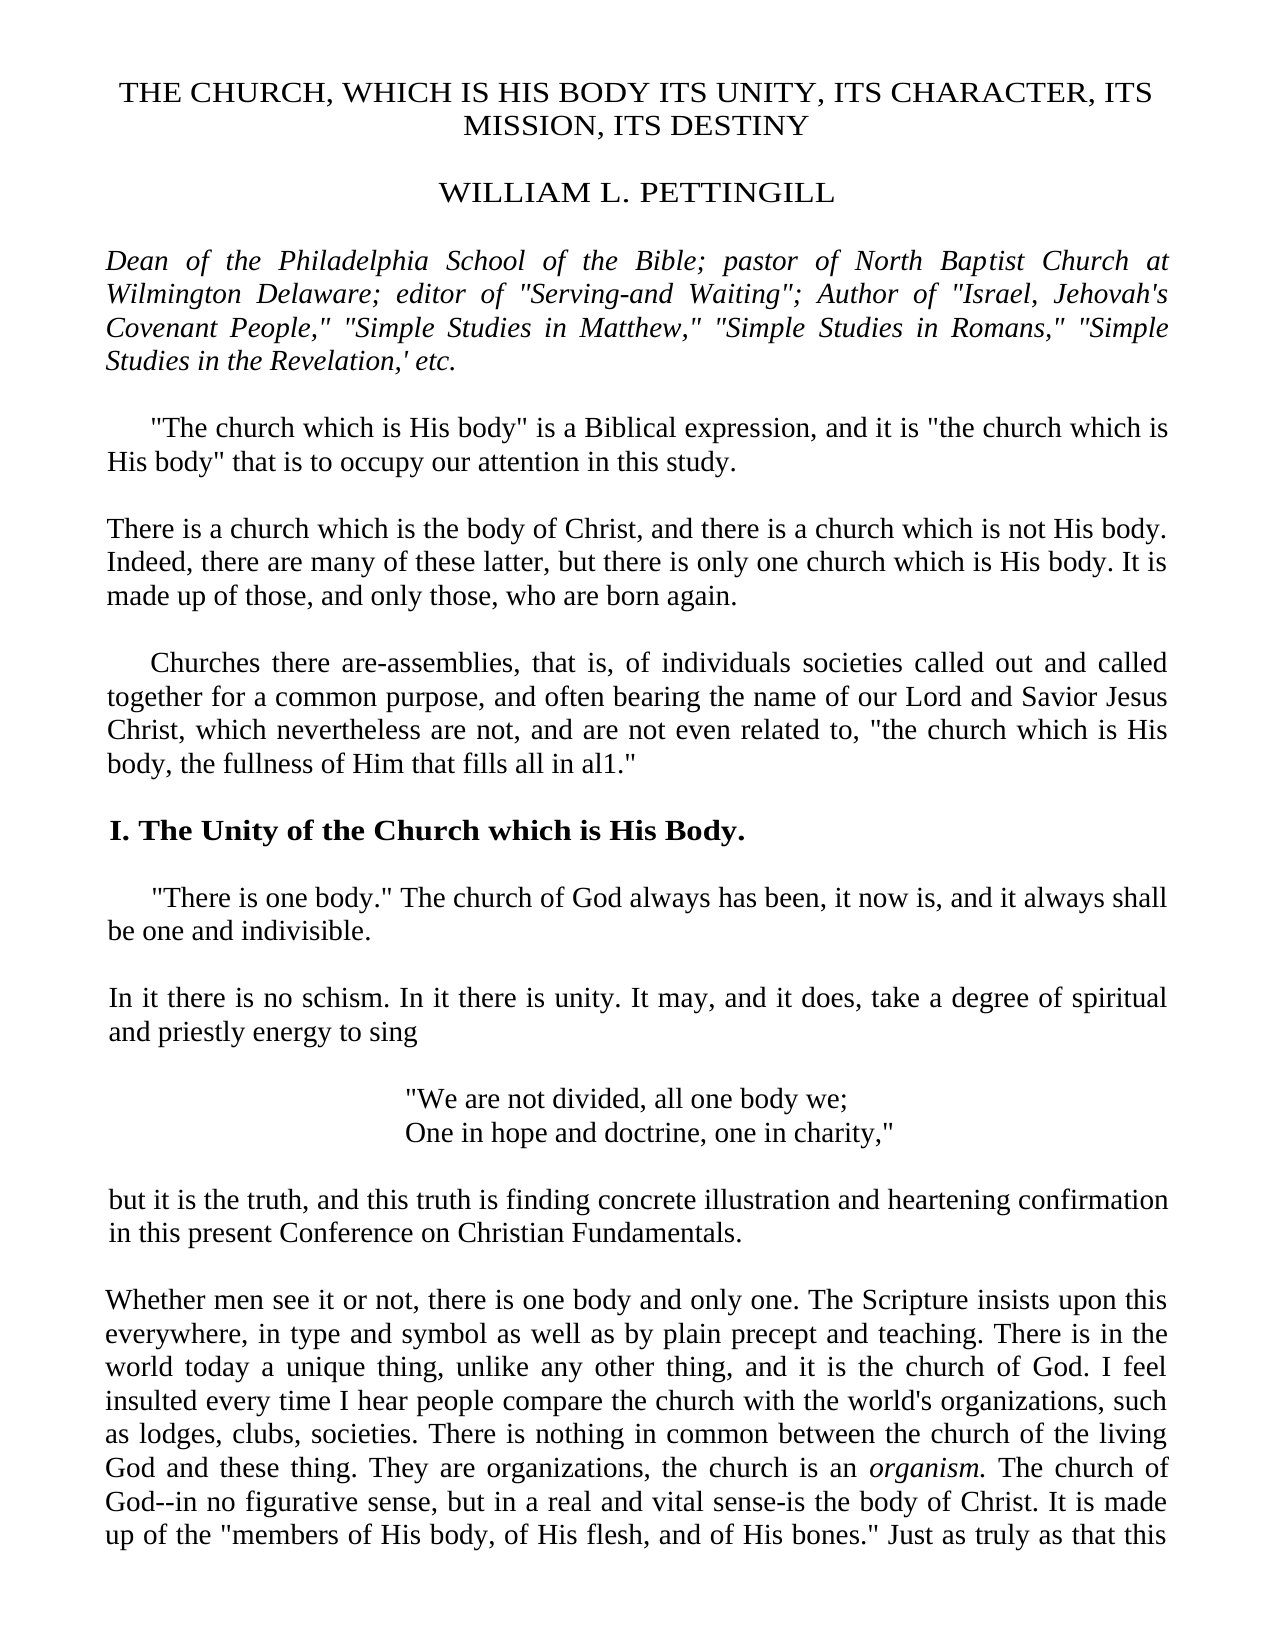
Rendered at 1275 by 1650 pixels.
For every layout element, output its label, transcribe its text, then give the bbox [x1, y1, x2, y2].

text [105, 1282, 1169, 1551]
text "The church which is His body" is a Biblical expression, and it is "the church which is His body" that is to occupy our attention in this study. [107, 410, 1169, 477]
text In it there is no schism. In it there is unity. It may, and it does, take a degree of spiritual and priestly energy to sing [108, 981, 1170, 1048]
text WILLIAM L. PETTINGILL [105, 176, 1169, 209]
text THE CHURCH, WHICH IS HIS BODY ITS UNITY, ITS CHARACTER, ITS MISSION, ITS DESTINY [105, 75, 1167, 142]
text Churches there are-assemblies, that is, of individuals societies called out and called together for a common purpose, and often bearing the name of our Lord and Savior Jesus Christ, which nevertheless are not, and are not even related to, "the church which is His body, the fullness of Him that fills all in al1." [107, 645, 1169, 779]
text "We are not divided, all one body we; [405, 1081, 1170, 1115]
text I. The Unity of the Church which is His Body. [109, 813, 1170, 846]
text but it is the truth, and this truth is finding concrete illustration and heartening confirmation in this present Conference on Christian Fundamentals. [108, 1182, 1170, 1249]
text One in hope and doctrine, one in charity," [405, 1115, 1170, 1148]
text There is a church which is the body of Christ, and there is a church which is not His body. Indeed, there are many of these latter, but there is only one church which is His body. It is made up of those, and only those, who are born again. [106, 511, 1169, 612]
text Dean of the Philadelphia School of the Bible; pastor of North Baptist Church at Wilmington Delaware; editor of "Serving-and Waiting"; Author of "Israel, Jehovah's Covenant People," "Simple Studies in Matthew," "Simple Studies in Romans," "Simple Studies in the Revelation,' etc. [105, 243, 1169, 377]
text "There is one body." The church of God always has been, it now is, and it always shall be one and indivisible. [107, 880, 1169, 947]
